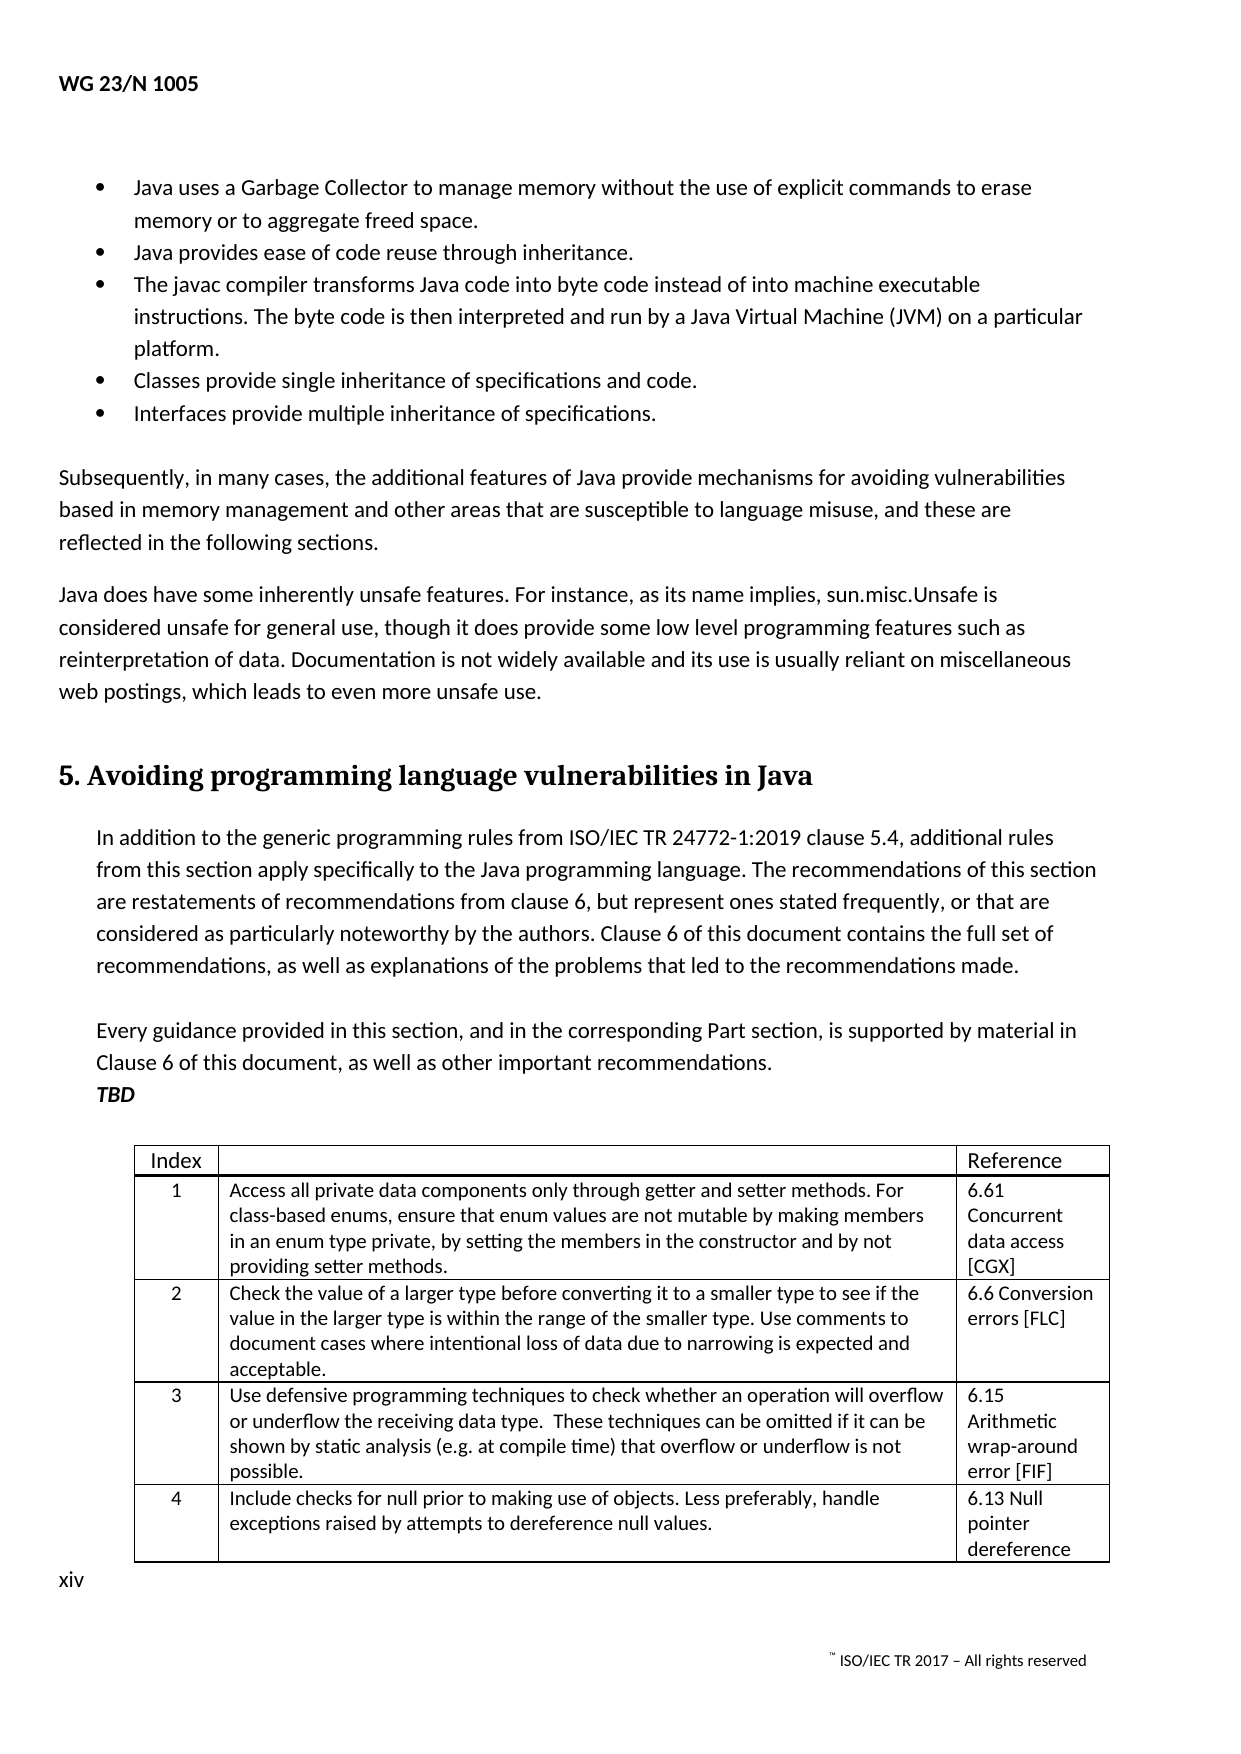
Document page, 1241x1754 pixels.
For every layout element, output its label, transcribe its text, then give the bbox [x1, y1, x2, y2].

list Every guidance provided in this section, and in the corresponding Part section, is supported by material in Clause 6 of this document, as well as other important recommendations. [96, 1016, 1099, 1076]
table_cell Include checks for null prior to making use of objects. Less preferably, handle exceptions raised by attempts to dereference null values. [219, 1485, 956, 1561]
table_header Index [135, 1146, 218, 1174]
text Java does have some inherently unsafe features. For instance, as its name implies, sun.misc.Unsafe is considered unsafe for general use, though it does provide some low level programming features such as reinterpretation of data. Documentation is not widely available and its use is usually reliant on miscellaneous web postings, which leads to even more unsafe use. [58, 581, 1099, 705]
table_cell 1 [135, 1177, 218, 1279]
table_cell 6.13 Null pointer dereference [XYH] [957, 1485, 1109, 1561]
list Java provides ease of code reuse through inheritance. [96, 238, 1099, 266]
list In addition to the generic programming rules from ISO/IEC TR 24772-1:2019 clause 5.4, additional rules from this section apply specifically to the Java programming language. The recommendations of this section are restatements of recommendations from clause 6, but represent ones stated frequently, or that are considered as particularly noteworthy by the authors. Clause 6 of this document contains the full set of recommendations, as well as explanations of the problems that led to the recommendations made. [96, 823, 1099, 980]
table_cell 6.61 Concurrent data access [CGX] [957, 1177, 1109, 1279]
table_cell Access all private data components only through getter and setter methods. For class-based enums, ensure that enum values are not mutable by making members in an enum type private, by setting the members in the constructor and by not providing setter methods. [219, 1177, 956, 1279]
list TBD [96, 1080, 1099, 1108]
table_cell 6.6 Conversion errors [FLC] [957, 1280, 1109, 1381]
table_header [219, 1146, 956, 1174]
table_header Reference [957, 1146, 1109, 1174]
table_cell Check the value of a larger type before converting it to a smaller type to see if the value in the larger type is within the range of the smaller type. Use comments to document cases where intentional loss of data due to narrowing is expected and acceptable. [219, 1280, 956, 1381]
table_cell 4 [135, 1485, 218, 1561]
list Interfaces provide multiple inheritance of specifications. [96, 399, 1099, 427]
list Classes provide single inheritance of specifications and code. [96, 367, 1099, 395]
list Java uses a Garbage Collector to manage memory without the use of explicit commands to erase memory or to aggregate freed space. [96, 173, 1099, 234]
table_cell 6.15 Arithmetic wrap-around error [FIF] [957, 1383, 1109, 1484]
subtitle 5. Avoiding programming language vulnerabilities in Java [58, 759, 1099, 793]
text Subsequently, in many cases, the additional features of Java provide mechanisms for avoiding vulnerabilities based in memory management and other areas that are susceptible to language misuse, and these are reflected in the following sections. [58, 463, 1099, 556]
table_cell 2 [135, 1280, 218, 1381]
table_cell Use defensive programming techniques to check whether an operation will overflow or underflow the receiving data type. These techniques can be omitted if it can be shown by static analysis (e.g. at compile time) that overflow or underflow is not possible. [219, 1383, 956, 1484]
list The javac compiler transforms Java code into byte code instead of into machine executable instructions. The byte code is then interpreted and run by a Java Virtual Machine (JVM) on a particular platform. [96, 270, 1099, 362]
table_cell 3 [135, 1383, 218, 1484]
